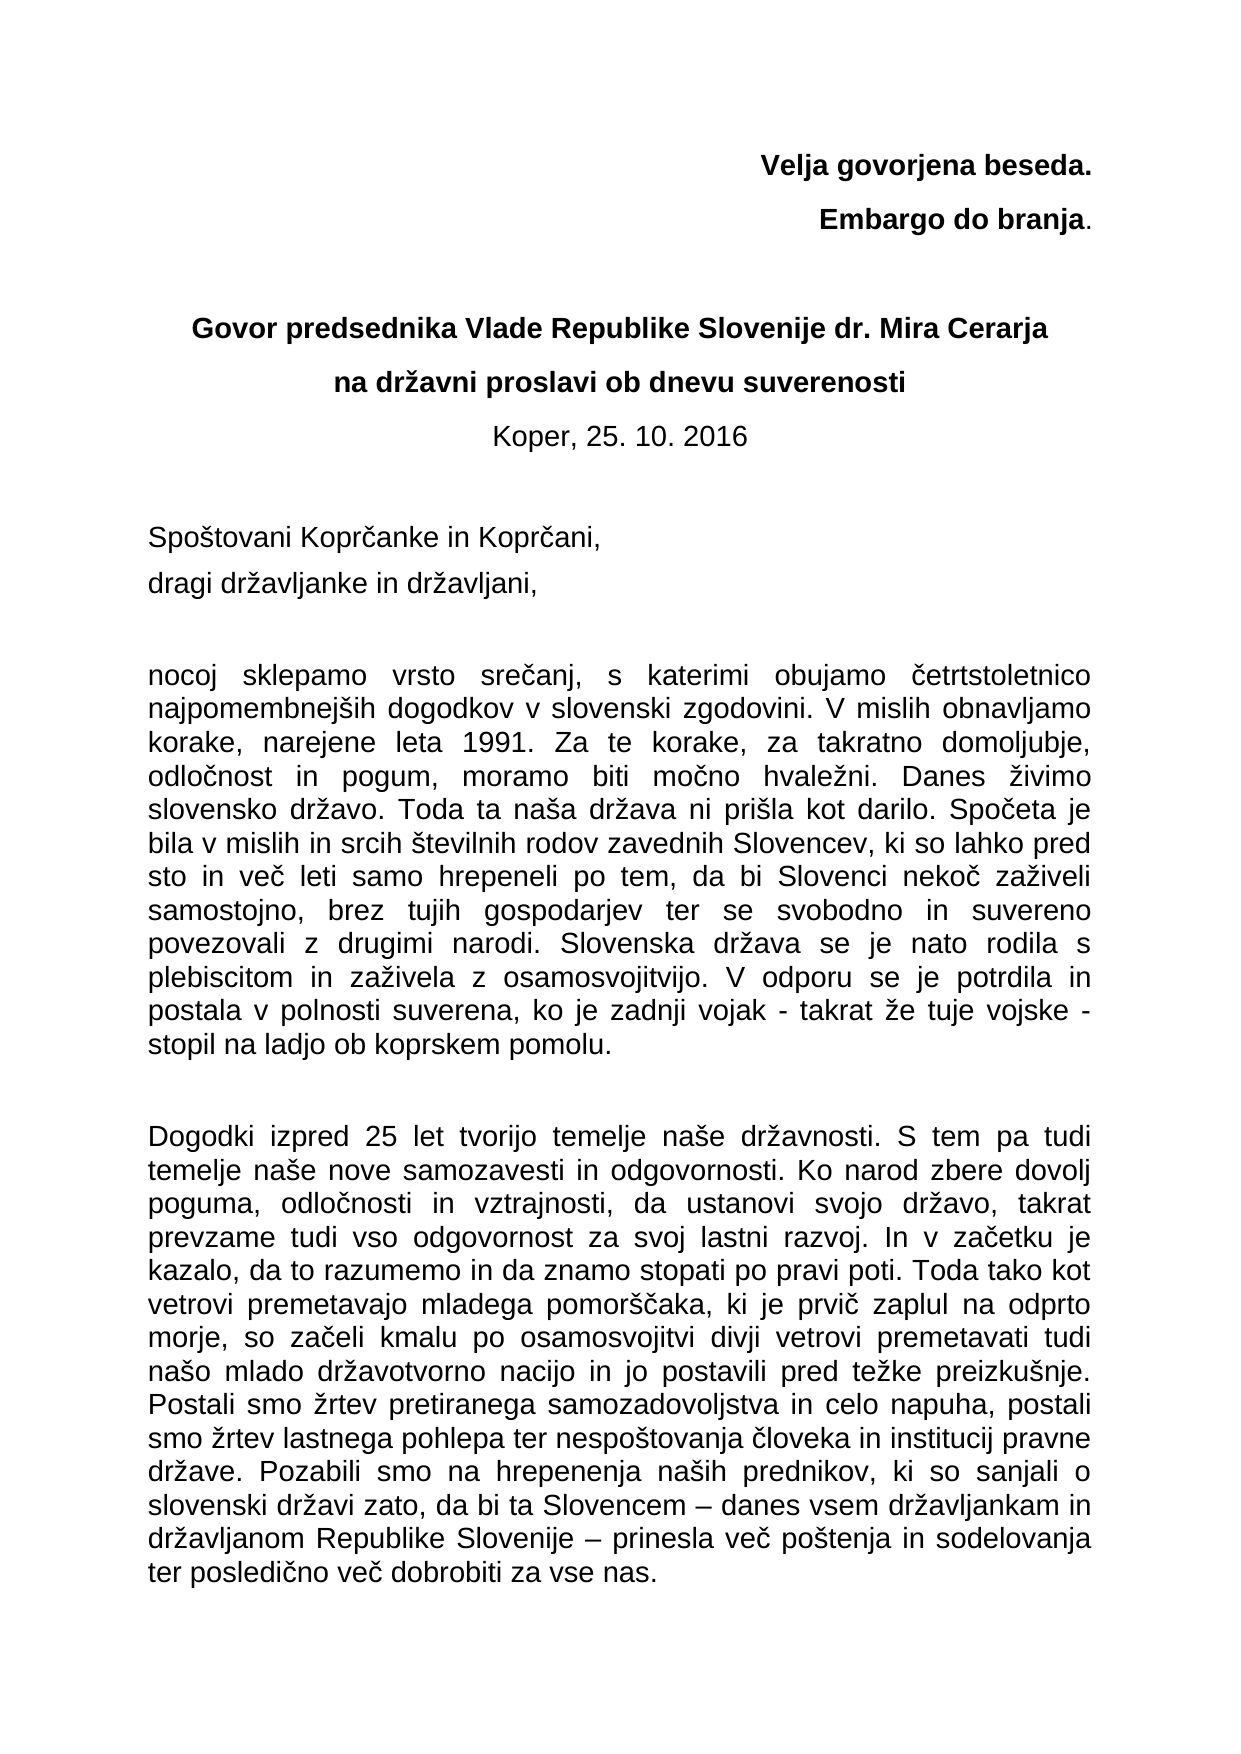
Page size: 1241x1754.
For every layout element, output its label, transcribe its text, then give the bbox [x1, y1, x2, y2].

text dragi državljanke in državljani, [148, 566, 1093, 599]
text na državni proslavi ob dnevu suverenosti [148, 365, 1093, 399]
text Embargo do branja. [148, 202, 1093, 236]
text Koper, 25. 10. 2016 [148, 419, 1093, 453]
text Spoštovani Koprčanke in Koprčani, [148, 520, 1093, 553]
text nocoj sklepamo vrsto srečanj, s katerimi obujamo četrtstoletnico najpomembnejših dogodkov v slovenski zgodovini. V mislih obnavljamo korake, narejene leta 1991. Za te korake, za takratno domoljubje, odločnost in pogum, moramo biti močno hvaležni. Danes živimo slovensko državo. Toda ta naša država ni prišla kot darilo. Spočeta je bila v mislih in srcih številnih rodov zavednih Slovencev, ki so lahko pred sto in več leti samo hrepeneli po tem, da bi Slovenci nekoč zaživeli samostojno, brez tujih gospodarjev ter se svobodno in suvereno povezovali z drugimi narodi. Slovenska država se je nato rodila s plebiscitom in zaživela z osamosvojitvijo. V odporu se je potrdila in postala v polnosti suverena, ko je zadnji vojak - takrat že tuje vojske - stopil na ladjo ob koprskem pomolu. [148, 658, 1093, 1061]
text Govor predsednika Vlade Republike Slovenije dr. Mira Cerarja [148, 311, 1093, 344]
text Dogodki izpred 25 let tvorijo temelje naše državnosti. S tem pa tudi temelje naše nove samozavesti in odgovornosti. Ko narod zbere dovolj poguma, odločnosti in vztrajnosti, da ustanovi svojo državo, takrat prevzame tudi vso odgovornost za svoj lastni razvoj. In v začetku je kazalo, da to razumemo in da znamo stopati po pravi poti. Toda tako kot vetrovi premetavajo mladega pomorščaka, ki je prvič zaplul na odprto morje, so začeli kmalu po osamosvojitvi divji vetrovi premetavati tudi našo mlado državotvorno nacijo in jo postavili pred težke preizkušnje. Postali smo žrtev pretiranega samozadovoljstva in celo napuha, postali smo žrtev lastnega pohlepa ter nespoštovanja človeka in institucij pravne države. Pozabili smo na hrepenenja naših prednikov, ki so sanjali o slovenski državi zato, da bi ta Slovencem – danes vsem državljankam in državljanom Republike Slovenije – prinesla več poštenja in sodelovanja ter posledično več dobrobiti za vse nas. [148, 1119, 1093, 1589]
text Velja govorjena beseda. [148, 148, 1093, 181]
